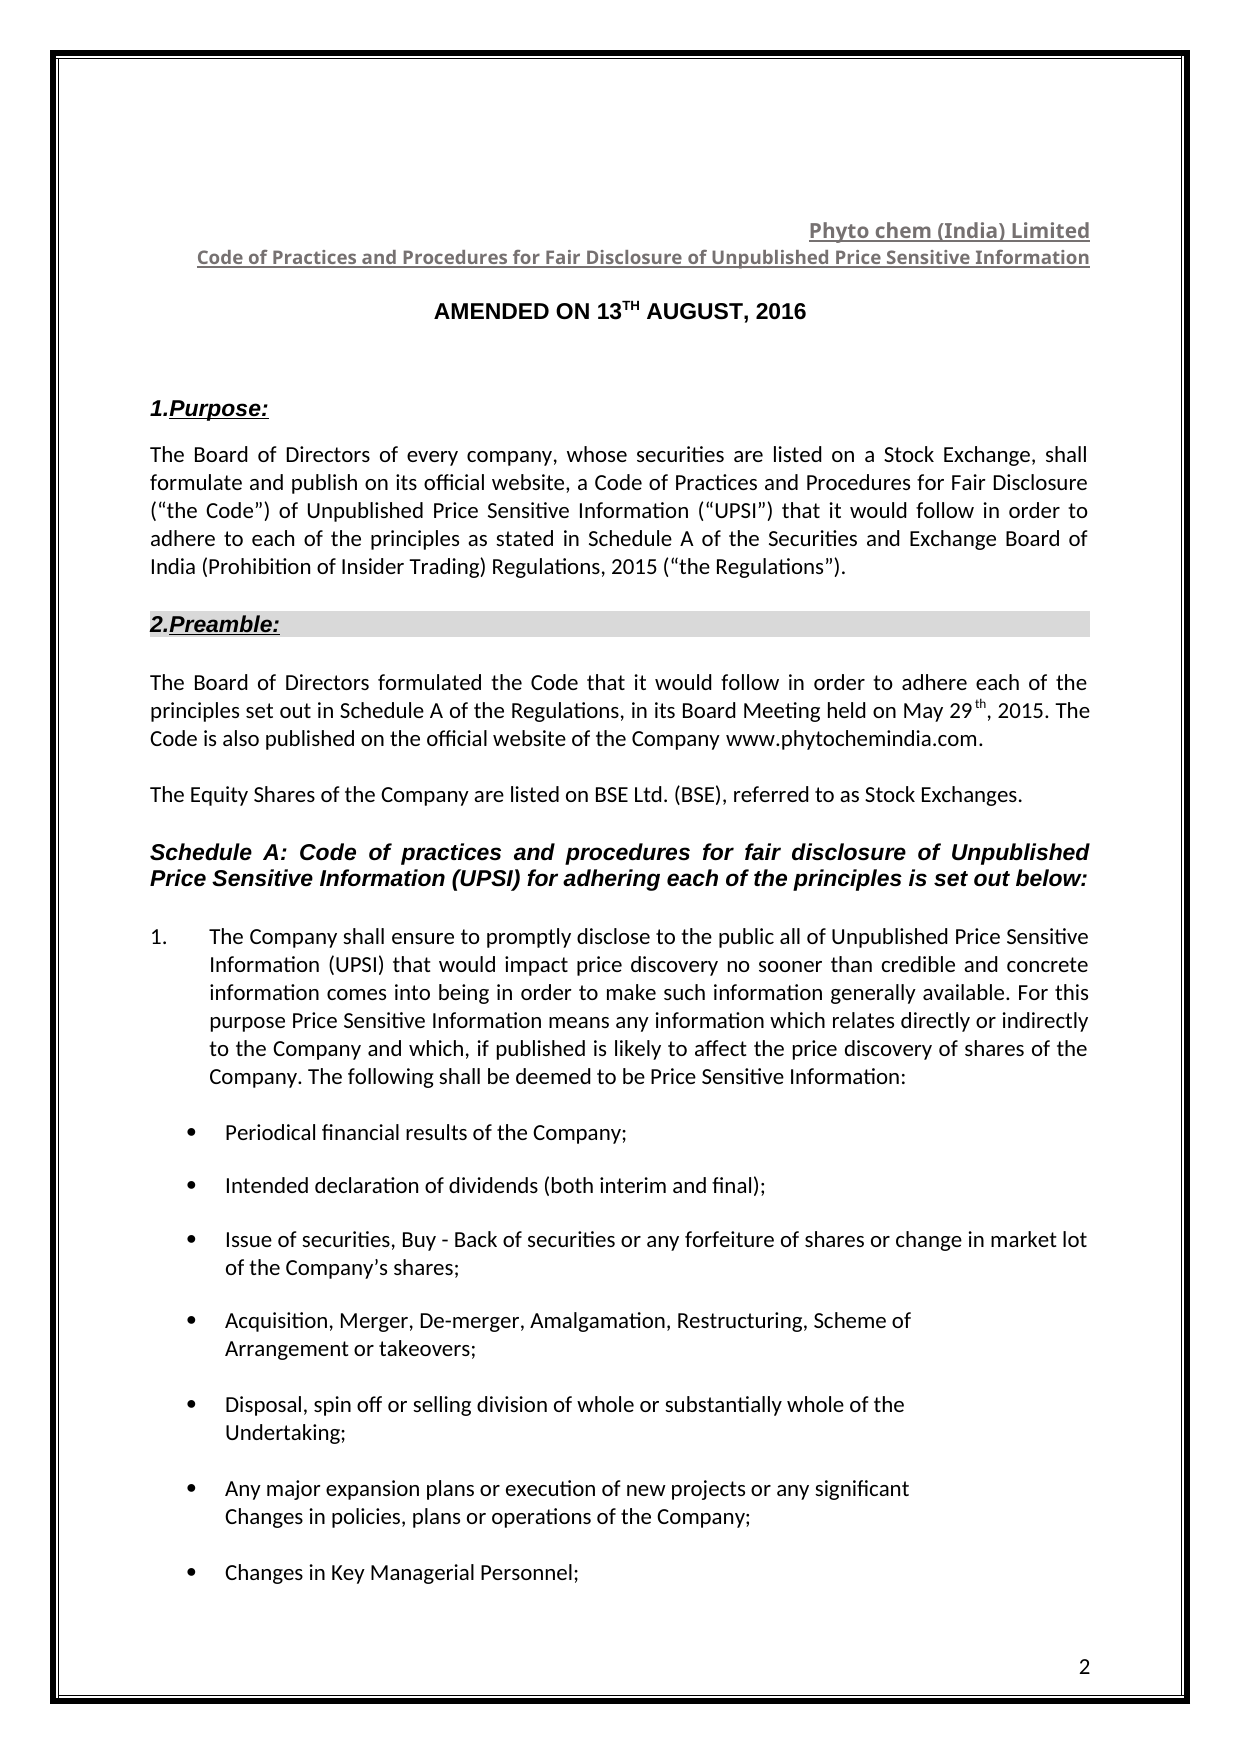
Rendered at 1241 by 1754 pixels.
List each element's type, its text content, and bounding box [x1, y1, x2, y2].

list Changes in Key Managerial Personnel; [187, 1558, 1090, 1586]
list Changes in policies, plans or operations of the Company; [225, 1502, 1090, 1530]
text The Board of Directors formulated the Code that it would follow in order to adhere each of the principles set out in Schedule A of the Regulations, in its Board Meeting held on May 29th, 2015. The Code is also published on the official website of the Company www.phytochemindia.com. [150, 668, 1090, 752]
list Undertaking; [225, 1418, 1090, 1446]
list Periodical financial results of the Company; [187, 1118, 1090, 1146]
list Any major expansion plans or execution of new projects or any significant [187, 1474, 1090, 1502]
list Acquisition, Merger, De-merger, Amalgamation, Restructuring, Scheme of [187, 1306, 1090, 1334]
list Intended declaration of dividends (both interim and final); [187, 1171, 1090, 1199]
text AMENDED ON 13TH AUGUST, 2016 [150, 298, 1090, 324]
text 2.Preamble: [150, 611, 1090, 637]
list Disposal, spin off or selling division of whole or substantially whole of the [187, 1390, 1090, 1418]
text The Equity Shares of the Company are listed on BSE Ltd. (BSE), referred to as Stock Exchanges. [150, 780, 1090, 808]
list Issue of securities, Buy - Back of securities or any forfeiture of shares or change in market lot of the Company’s shares; [187, 1225, 1090, 1281]
text Schedule A: Code of practices and procedures for fair disclosure of Unpublished Price Sensitive Information (UPSI) for adhering each of the principles is set out below: [150, 838, 1090, 865]
list The Company shall ensure to promptly disclose to the public all of Unpublished Price Sensitive Information (UPSI) that would impact price discovery no sooner than credible and concrete information comes into being in order to make such information generally available. For this purpose Price Sensitive Information means any information which relates directly or indirectly to the Company and which, if published is likely to affect the price discovery of shares of the Company. The following shall be deemed to be Price Sensitive Information: [150, 922, 1090, 1090]
text The Board of Directors of every company, whose securities are listed on a Stock Exchange, shall formulate and publish on its official website, a Code of Practices and Procedures for Fair Disclosure (“the Code”) of Unpublished Price Sensitive Information (“UPSI”) that it would follow in order to adhere to each of the principles as stated in Schedule A of the Securities and Exchange Board of India (Prohibition of Insider Trading) Regulations, 2015 (“the Regulations”). [150, 440, 1090, 581]
text 1.Purpose: [150, 395, 1090, 422]
list Arrangement or takeovers; [225, 1334, 1090, 1362]
